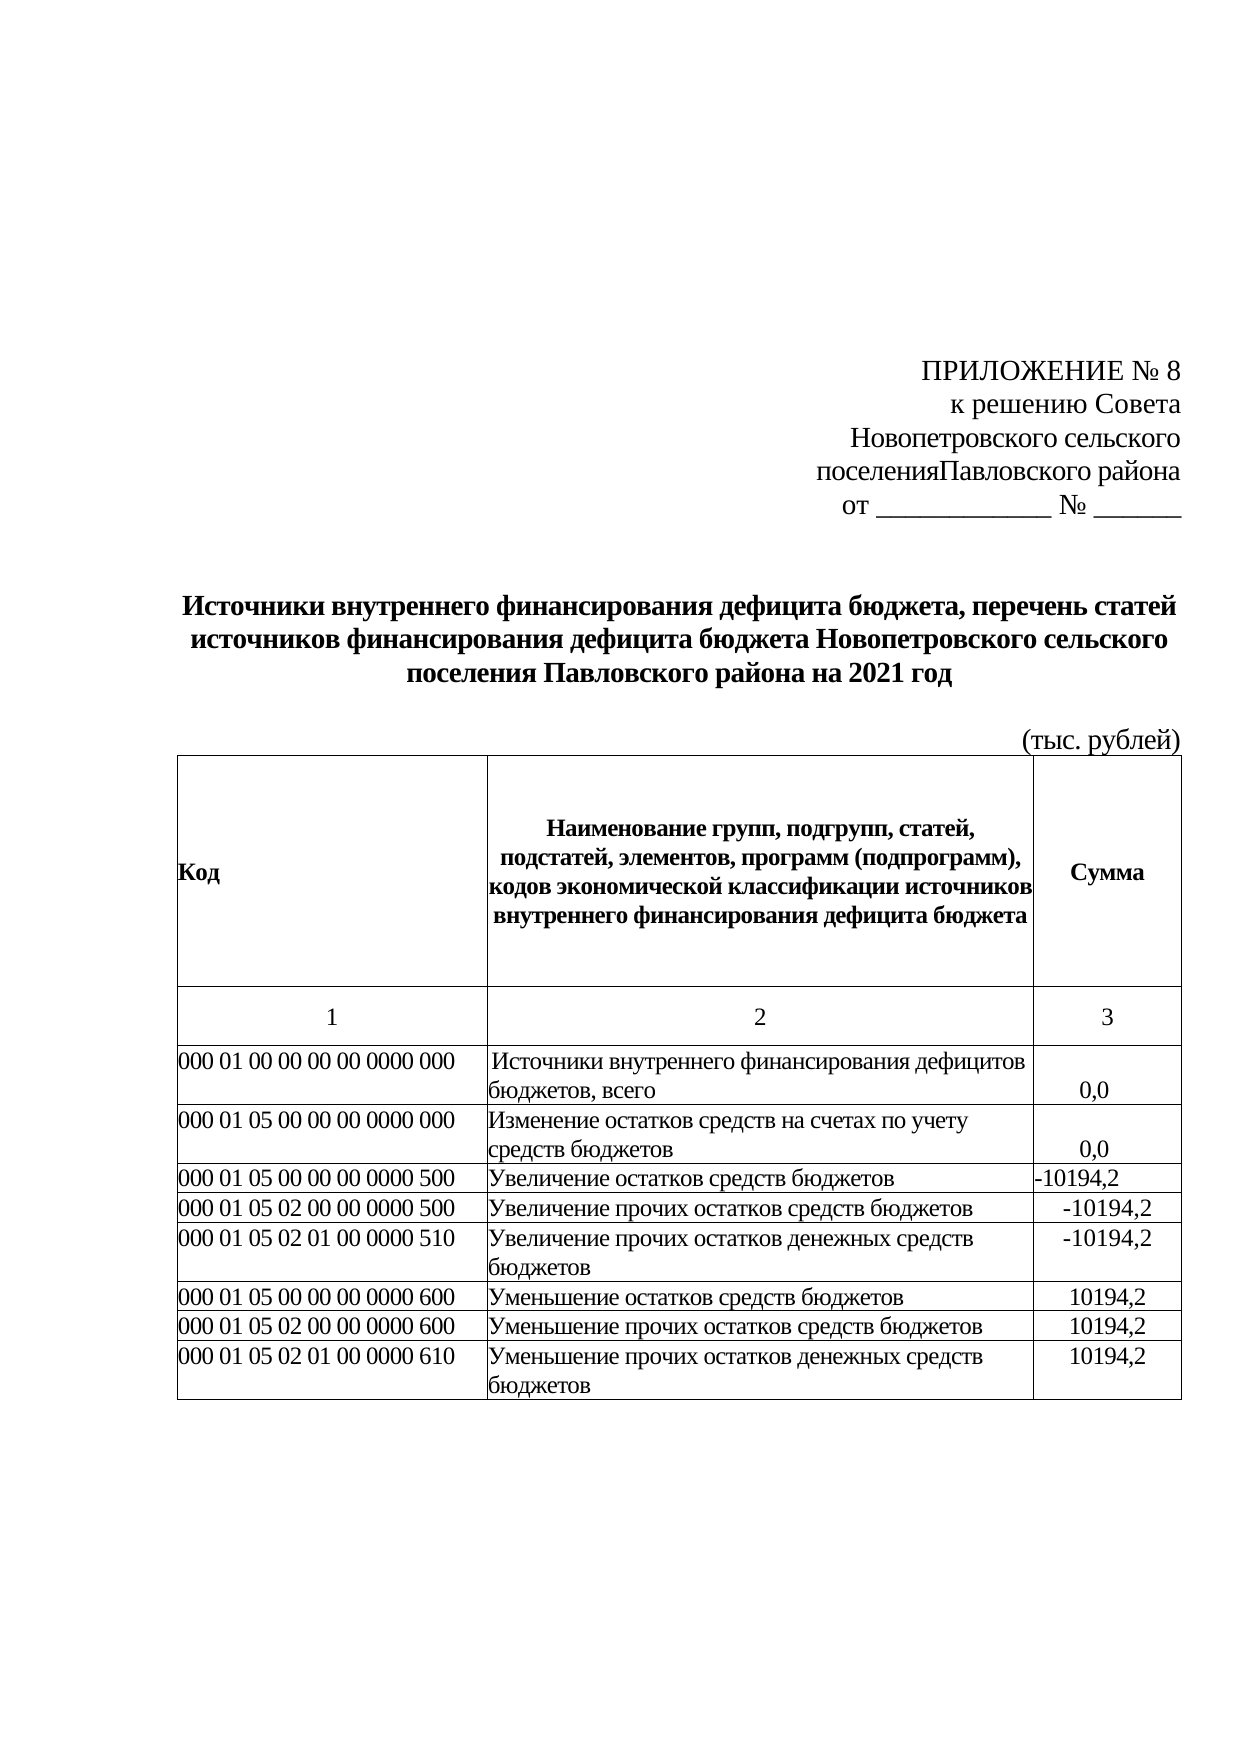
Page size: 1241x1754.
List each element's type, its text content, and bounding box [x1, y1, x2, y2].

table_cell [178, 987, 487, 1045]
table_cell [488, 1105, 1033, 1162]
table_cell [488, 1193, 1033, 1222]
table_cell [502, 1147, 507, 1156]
text поселенияПавловского района [177, 453, 1181, 487]
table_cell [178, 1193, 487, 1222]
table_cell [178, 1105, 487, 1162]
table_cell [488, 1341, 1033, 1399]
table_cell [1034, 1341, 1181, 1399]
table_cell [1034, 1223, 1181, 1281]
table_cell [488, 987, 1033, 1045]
text ПРИЛОЖЕНИЕ № 8 [177, 353, 1181, 386]
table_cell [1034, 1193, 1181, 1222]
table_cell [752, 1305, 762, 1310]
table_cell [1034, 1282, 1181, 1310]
text Новопетровского сельского [177, 420, 1181, 453]
text Источники внутреннего финансирования дефицита бюджета, перечень статей источников финансирования дефицита бюджета Новопетровского сельского поселения Павловского района на 2021 год [177, 588, 1181, 688]
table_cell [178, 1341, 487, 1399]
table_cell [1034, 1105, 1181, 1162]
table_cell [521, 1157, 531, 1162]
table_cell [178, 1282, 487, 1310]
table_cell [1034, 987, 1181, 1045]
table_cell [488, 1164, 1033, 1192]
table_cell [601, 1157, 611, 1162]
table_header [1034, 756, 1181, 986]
text к решению Совета [177, 386, 1181, 420]
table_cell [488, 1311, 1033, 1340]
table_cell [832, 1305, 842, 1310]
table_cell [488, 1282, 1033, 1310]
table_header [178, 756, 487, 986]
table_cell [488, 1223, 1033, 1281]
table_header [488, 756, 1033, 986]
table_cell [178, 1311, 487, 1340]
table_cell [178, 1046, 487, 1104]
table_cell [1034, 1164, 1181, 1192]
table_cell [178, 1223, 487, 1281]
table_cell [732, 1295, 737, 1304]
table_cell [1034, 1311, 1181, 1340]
text (тыс. рублей) [177, 722, 1181, 755]
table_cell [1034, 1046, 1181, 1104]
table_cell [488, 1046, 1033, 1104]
text от ____________ № ______ [177, 487, 1181, 521]
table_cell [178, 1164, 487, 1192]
